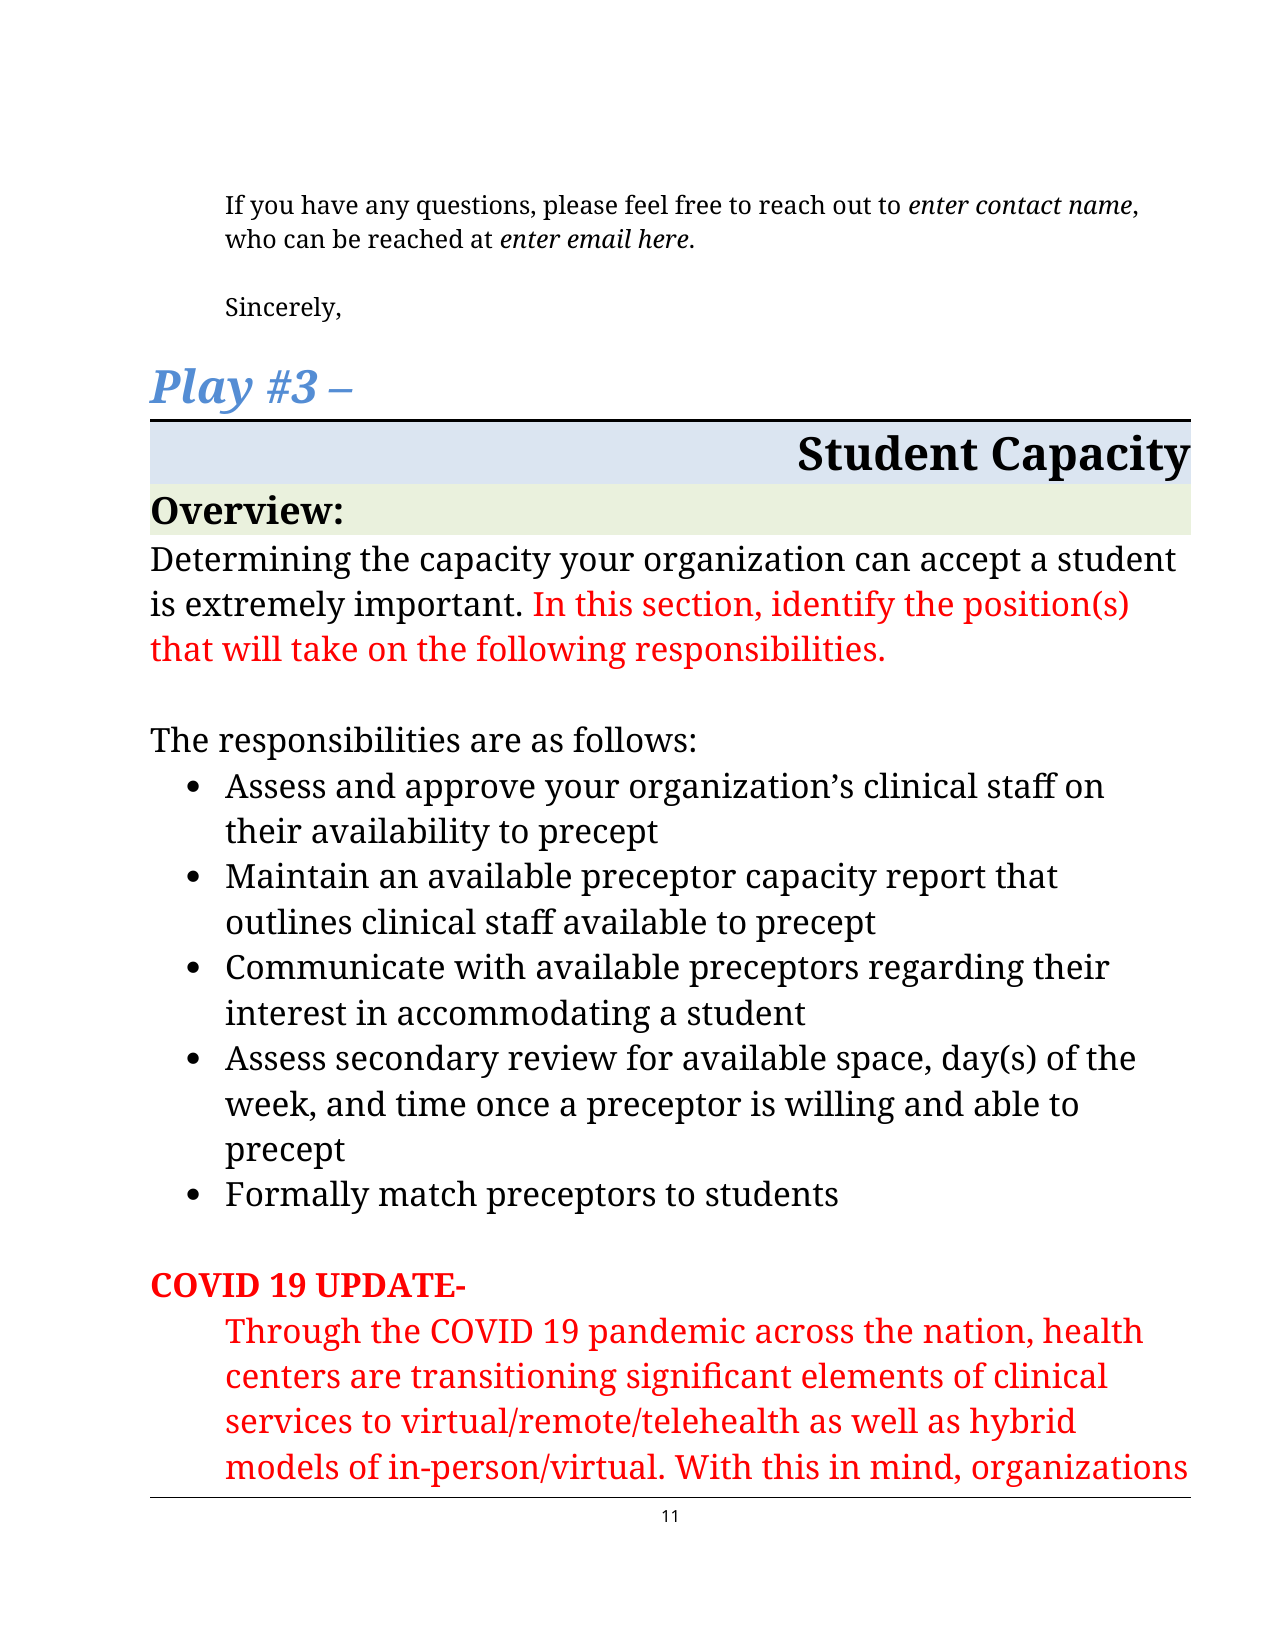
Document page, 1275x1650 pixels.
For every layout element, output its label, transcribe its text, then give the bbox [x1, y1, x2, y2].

text Sincerely, [225, 290, 1191, 324]
text Student Capacity [150, 422, 1191, 484]
list Communicate with available preceptors regarding their interest in accommodating a student [187, 944, 1191, 1035]
text COVID 19 UPDATE- [150, 1262, 1191, 1307]
text The responsibilities are as follows: [150, 717, 1191, 762]
list Formally match preceptors to students [187, 1171, 1191, 1217]
list Maintain an available preceptor capacity report that outlines clinical staff available to precept [187, 853, 1191, 944]
text Determining the capacity your organization can accept a student is extremely important. In this section, identify the position(s) that will take on the following responsibilities. [150, 535, 1191, 672]
text Overview: [150, 484, 1191, 535]
text If you have any questions, please feel free to reach out to enter contact name, who can be reached at enter email here. [225, 187, 1191, 256]
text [225, 1307, 1191, 1489]
list Assess and approve your organization’s clinical staff on their availability to precept [187, 762, 1191, 853]
text Play #3 – [150, 354, 1191, 419]
list Assess secondary review for available space, day(s) of the week, and time once a preceptor is willing and able to precept [187, 1035, 1191, 1171]
